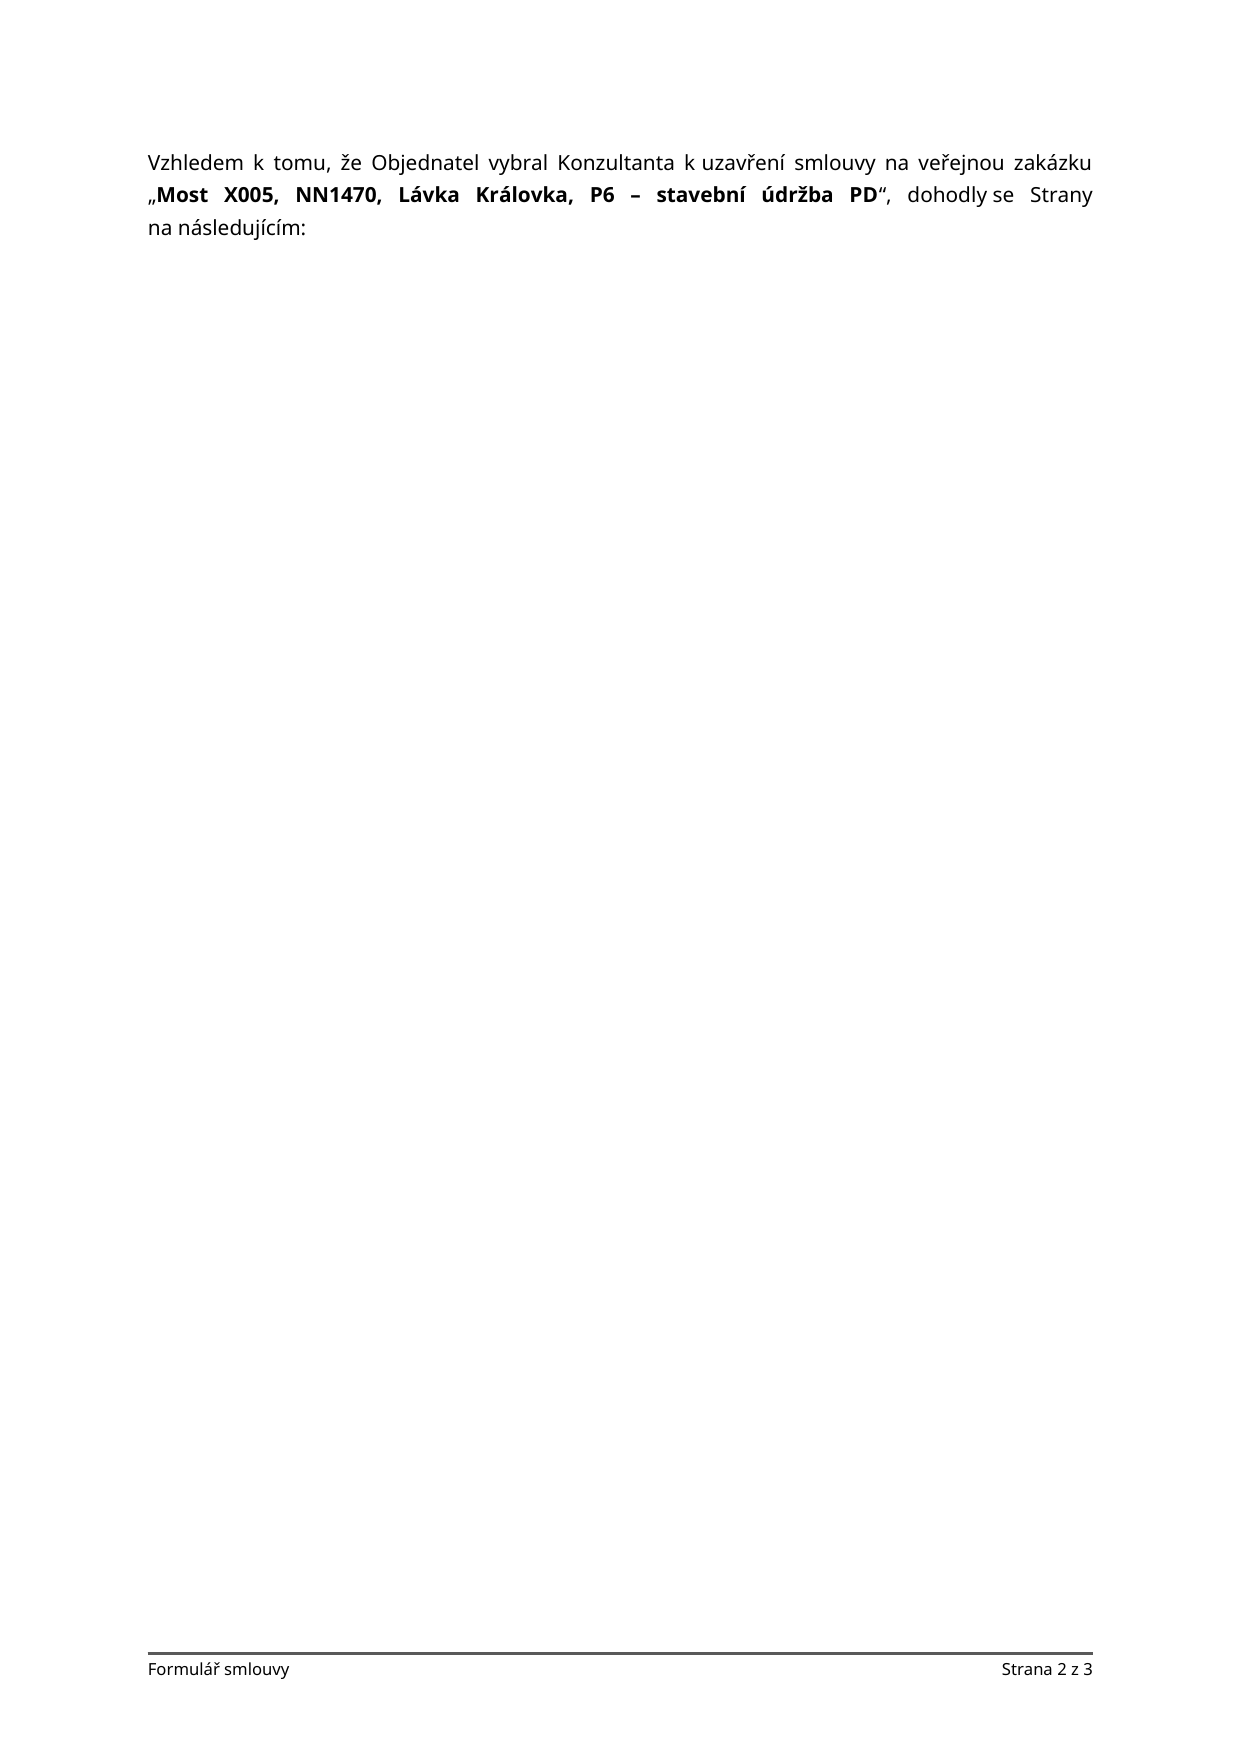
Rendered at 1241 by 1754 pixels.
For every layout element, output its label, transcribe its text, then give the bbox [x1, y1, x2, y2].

text Vzhledem k tomu, že Objednatel vybral Konzultanta k uzavření smlouvy na veřejnou zakázku „Most X005, NN1470, Lávka Královka, P6 – stavební údržba PD“, dohodly se Strany na následujícím: [148, 148, 1093, 241]
